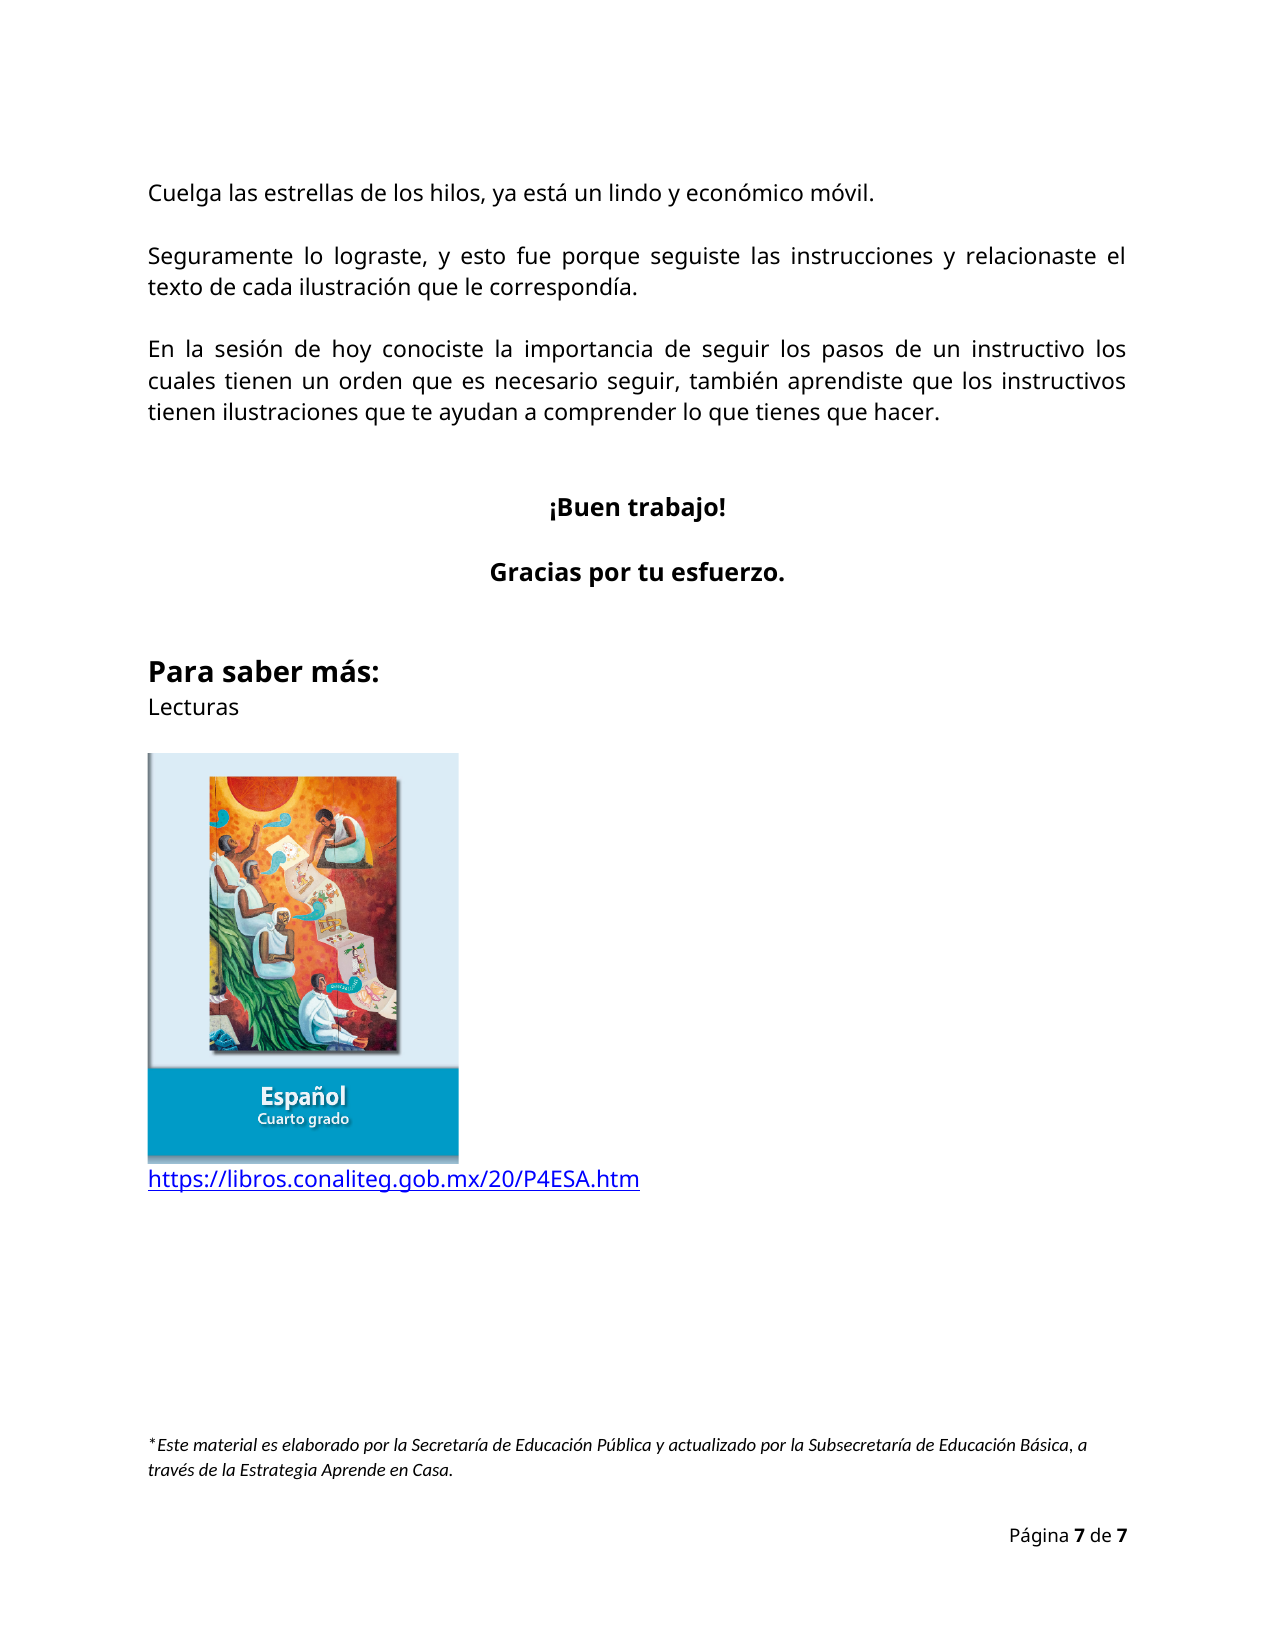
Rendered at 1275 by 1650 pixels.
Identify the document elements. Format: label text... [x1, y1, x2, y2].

text Para saber más: [148, 652, 1127, 691]
text En la sesión de hoy conociste la importancia de seguir los pasos de un instructivo los cuales tienen un orden que es necesario seguir, también aprendiste que los instructivos tienen ilustraciones que te ayudan a comprender lo que tienes que hacer. [148, 333, 1127, 427]
picture [147, 1156, 459, 1164]
text Gracias por tu esfuerzo. [148, 555, 1127, 589]
picture [286, 1093, 297, 1109]
text Seguramente lo lograste, y esto fue porque seguiste las instrucciones y relacionaste el texto de cada ilustración que le correspondía. [148, 240, 1127, 302]
picture [327, 1093, 338, 1105]
text Lecturas [148, 691, 1127, 722]
picture [263, 1087, 272, 1104]
text ¡Buen trabajo! [148, 490, 1127, 524]
text https://libros.conaliteg.gob.mx/20/P4ESA.htm [148, 1163, 1127, 1194]
picture [147, 753, 459, 1068]
text Cuelga las estrellas de los hilos, ya está un lindo y económico móvil. [148, 177, 1127, 208]
picture [313, 1093, 324, 1104]
picture [300, 1093, 309, 1105]
picture [275, 1093, 283, 1105]
